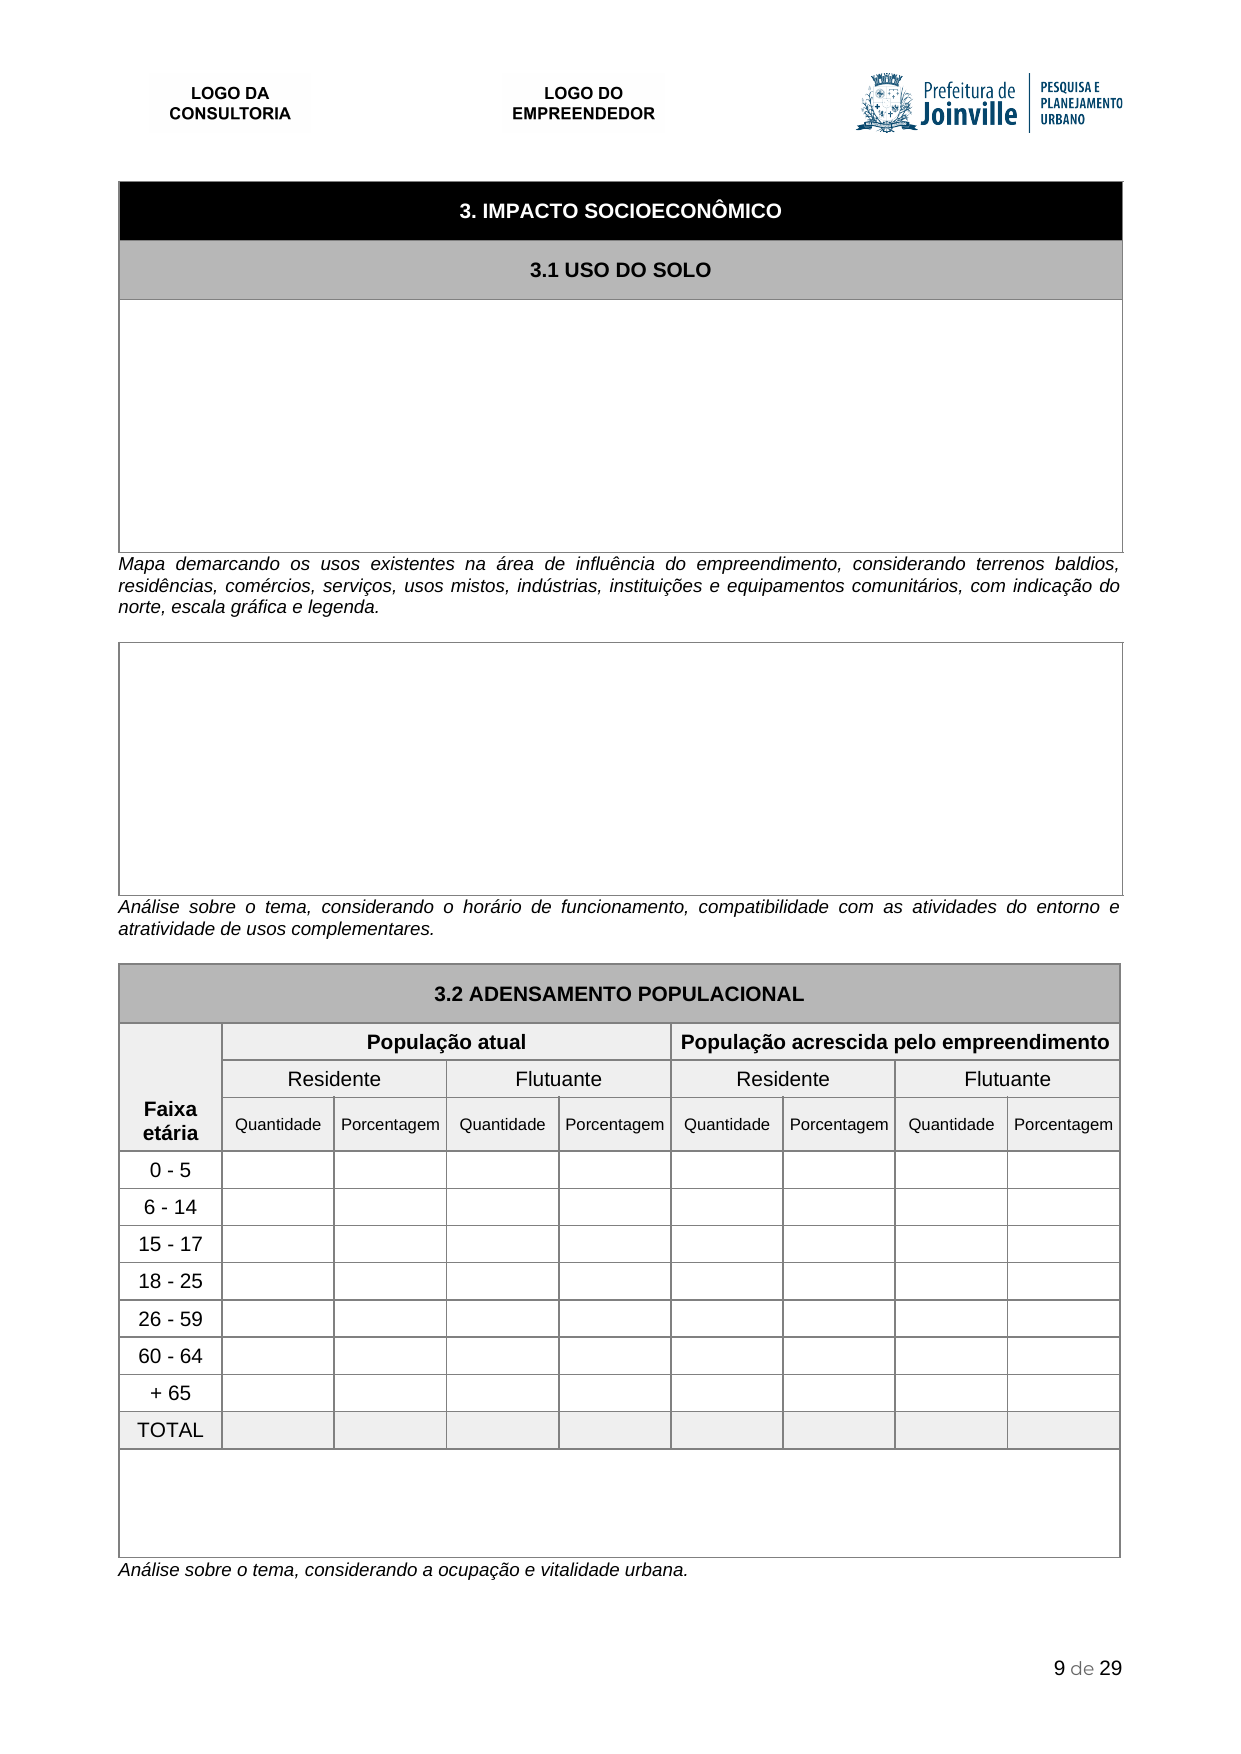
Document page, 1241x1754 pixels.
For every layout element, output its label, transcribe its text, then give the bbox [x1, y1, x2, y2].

table_cell População atual [223, 1024, 670, 1059]
table_cell [672, 1412, 782, 1448]
table_cell [672, 1263, 782, 1299]
table_cell 6 - 14 [120, 1189, 221, 1225]
table_header [120, 643, 1122, 894]
table_cell [335, 1301, 446, 1336]
table_cell 18 - 25 [120, 1263, 221, 1299]
table_cell Flutuante [447, 1061, 670, 1096]
table_cell [672, 1301, 782, 1336]
table_cell [335, 1263, 446, 1299]
table_cell Quantidade [223, 1098, 333, 1150]
table_cell [560, 1189, 670, 1225]
table_cell [784, 1412, 894, 1448]
table_cell [560, 1226, 670, 1262]
table_cell [560, 1338, 670, 1373]
table_cell [784, 1226, 894, 1262]
table_header 3.2 ADENSAMENTO POPULACIONAL [120, 965, 1119, 1022]
table_cell [447, 1189, 558, 1225]
table_cell [560, 1375, 670, 1411]
table_cell [335, 1375, 446, 1411]
text Mapa demarcando os usos existentes na área de influência do empreendimento, considerando terrenos baldios, residências, comércios, serviços, usos mistos, indústrias, instituições e equipamentos comunitários, com indicação do norte, escala gráfica e legenda. [118, 553, 1122, 618]
table_cell [672, 1189, 782, 1225]
table_cell [1008, 1375, 1119, 1411]
table_cell [560, 1301, 670, 1336]
table_cell [784, 1338, 894, 1373]
table_cell Porcentagem [560, 1098, 670, 1150]
table_cell [223, 1301, 333, 1336]
table_cell [560, 1152, 670, 1187]
table_cell [335, 1226, 446, 1262]
table_cell [896, 1301, 1007, 1336]
table_cell [447, 1301, 558, 1336]
table_cell [784, 1152, 894, 1187]
table_cell [1008, 1412, 1119, 1448]
table_cell [223, 1412, 333, 1448]
table_cell Faixa etária [120, 1024, 221, 1150]
table_cell TOTAL [120, 1412, 221, 1448]
table_cell [223, 1338, 333, 1373]
table_cell [896, 1412, 1007, 1448]
table_cell [896, 1375, 1007, 1411]
table_cell Porcentagem [784, 1098, 894, 1150]
picture [148, 73, 312, 133]
table_cell [447, 1263, 558, 1299]
table_cell [1008, 1226, 1119, 1262]
table_cell [672, 1375, 782, 1411]
table_cell [223, 1375, 333, 1411]
table_cell Porcentagem [1008, 1098, 1119, 1150]
table_cell Quantidade [896, 1098, 1007, 1150]
table_cell População acrescida pelo empreendimento [672, 1024, 1119, 1059]
table_cell Flutuante [896, 1061, 1119, 1096]
table_cell 0 - 5 [120, 1152, 221, 1187]
table_cell [120, 300, 1122, 551]
table_cell Residente [223, 1061, 446, 1096]
picture [855, 73, 1123, 133]
table_cell [447, 1226, 558, 1262]
table_cell [335, 1189, 446, 1225]
table_cell [784, 1301, 894, 1336]
table_cell [896, 1152, 1007, 1187]
table_cell [1008, 1263, 1119, 1299]
table_cell [896, 1189, 1007, 1225]
table_cell [1008, 1338, 1119, 1373]
table_cell [223, 1152, 333, 1187]
table_cell [223, 1226, 333, 1262]
table_cell + 65 [120, 1375, 221, 1411]
table_cell [335, 1338, 446, 1373]
picture [502, 73, 665, 133]
table_cell [223, 1189, 333, 1225]
table_cell [1008, 1301, 1119, 1336]
text Análise sobre o tema, considerando a ocupação e vitalidade urbana. [118, 1558, 1122, 1580]
table_cell Residente [672, 1061, 894, 1096]
table_cell [784, 1375, 894, 1411]
table_cell [223, 1263, 333, 1299]
table_cell [335, 1412, 446, 1448]
table_cell [447, 1152, 558, 1187]
table_cell [447, 1412, 558, 1448]
table_cell [672, 1226, 782, 1262]
text Análise sobre o tema, considerando o horário de funcionamento, compatibilidade com as atividades do entorno e atratividade de usos complementares. [118, 896, 1122, 939]
table_cell [896, 1263, 1007, 1299]
table_cell [672, 1152, 782, 1187]
table_cell Porcentagem [335, 1098, 446, 1150]
table_cell [560, 1412, 670, 1448]
table_cell [560, 1263, 670, 1299]
table_cell [447, 1338, 558, 1373]
table_cell 3.1 USO DO SOLO [120, 241, 1122, 299]
table_cell [896, 1338, 1007, 1373]
table_cell [120, 1450, 1119, 1557]
table_cell [1008, 1152, 1119, 1187]
table_cell [447, 1375, 558, 1411]
table_cell [784, 1189, 894, 1225]
table_cell [896, 1226, 1007, 1262]
table_cell [1008, 1189, 1119, 1225]
table_cell Quantidade [672, 1098, 782, 1150]
table_cell 26 - 59 [120, 1301, 221, 1336]
table_cell [672, 1338, 782, 1373]
table_cell 15 - 17 [120, 1226, 221, 1262]
table_header 3. IMPACTO SOCIOECONÔMICO [120, 182, 1122, 240]
table_cell 60 - 64 [120, 1338, 221, 1373]
table_cell [335, 1152, 446, 1187]
table_cell Quantidade [447, 1098, 558, 1150]
table_cell [784, 1263, 894, 1299]
